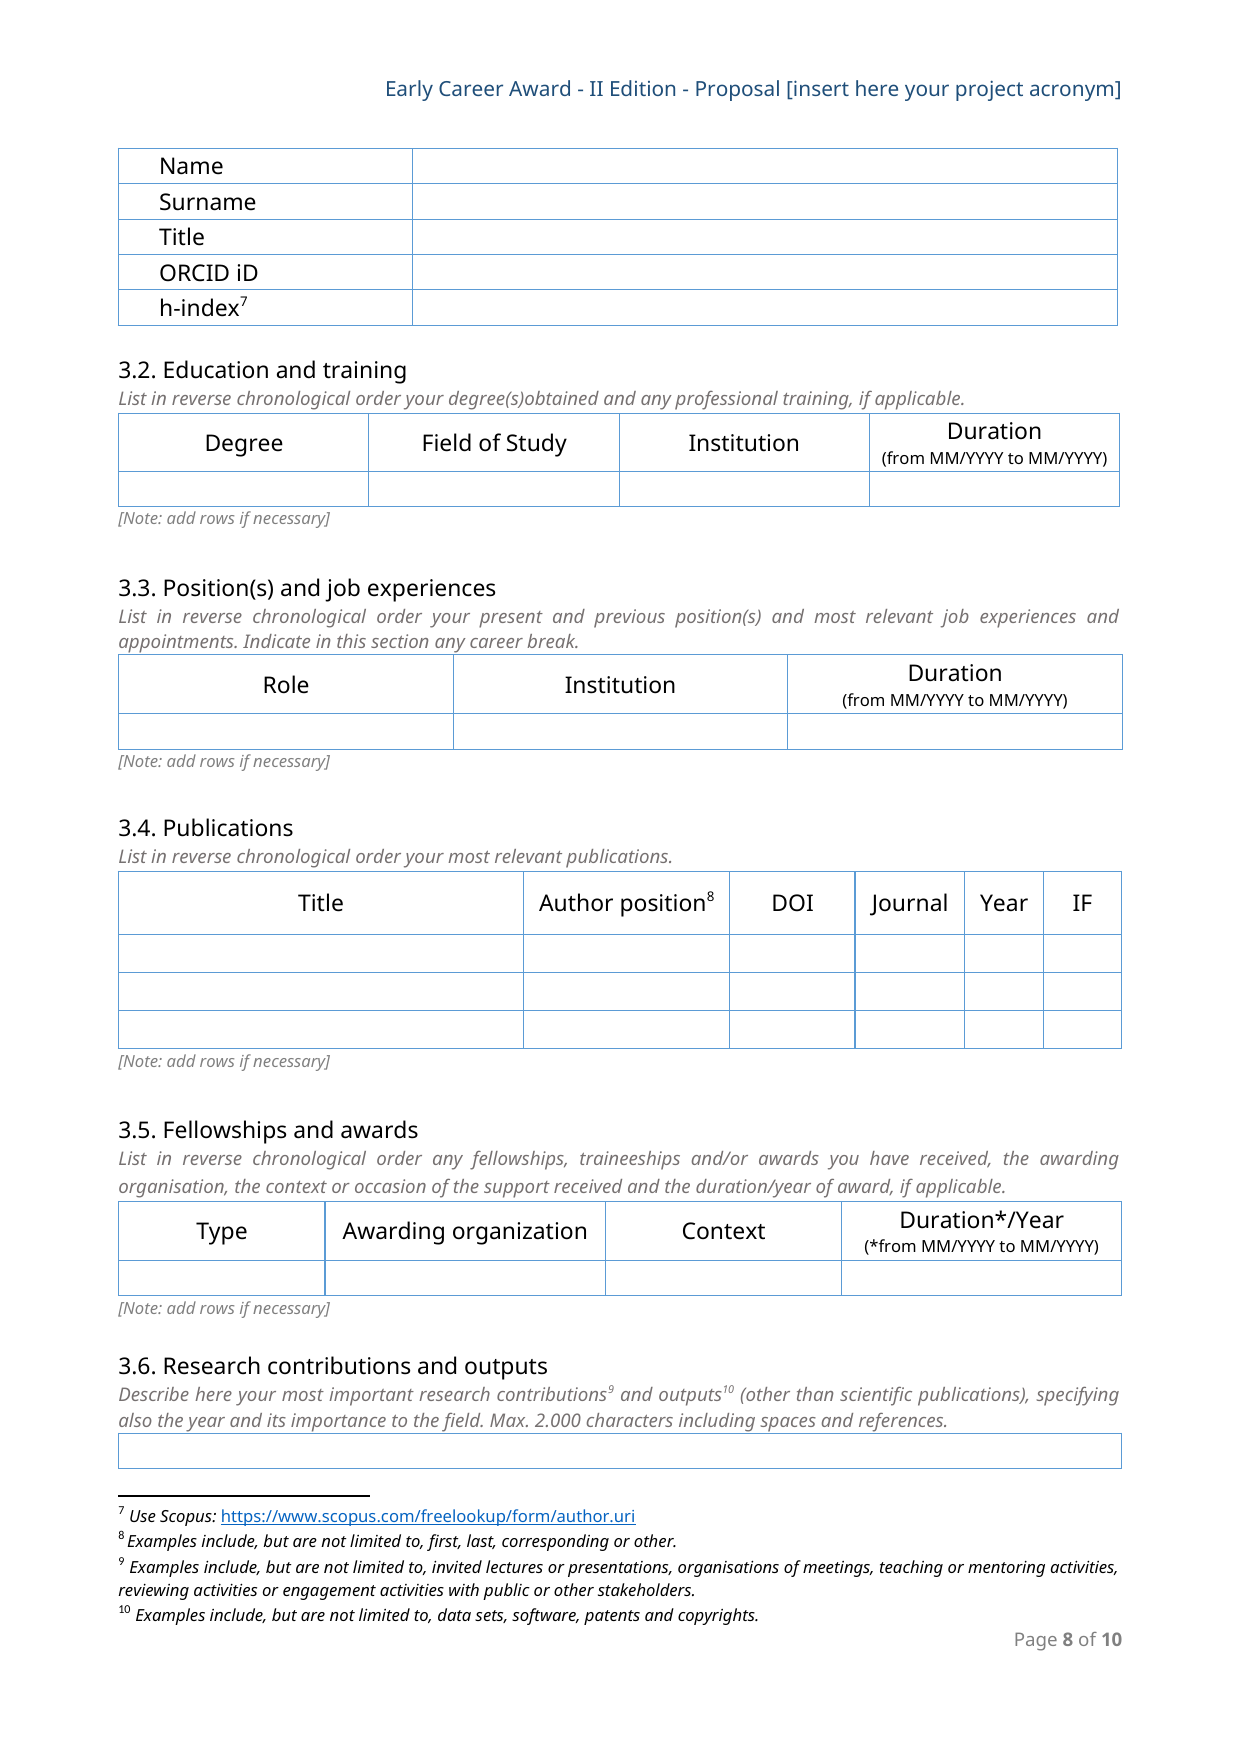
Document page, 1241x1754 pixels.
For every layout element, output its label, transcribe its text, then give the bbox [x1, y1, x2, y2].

table_cell [788, 714, 1122, 749]
table_header [413, 149, 1117, 183]
table_cell [842, 1261, 1121, 1295]
table_header Duration (from MM/YYYY to MM/YYYY) [870, 414, 1119, 471]
table_cell [119, 1261, 324, 1295]
table_cell ORCID iD [119, 255, 412, 289]
table_cell [730, 935, 854, 972]
table_cell [730, 1011, 854, 1048]
table_cell [1044, 935, 1121, 972]
text List in reverse chronological order your present and previous position(s) and most relevant job experiences and appointments. Indicate in this section any career break. [118, 603, 1122, 654]
text [Note: add rows if necessary] [118, 1296, 1122, 1319]
table_cell [119, 973, 523, 1010]
table_header [119, 1434, 1121, 1468]
subtitle Education and training [118, 354, 1122, 385]
table_header DOI [730, 872, 854, 934]
text List in reverse chronological order your most relevant publications. [118, 843, 1122, 869]
table_cell [119, 935, 523, 972]
table_cell [524, 935, 729, 972]
table_cell [413, 255, 1117, 289]
table_header Institution [454, 655, 787, 713]
table_cell [620, 472, 869, 506]
text [Note: add rows if necessary] [118, 750, 1122, 772]
text List in reverse chronological order any fellowships, traineeships and/or awards you have received, the awarding organisation, the context or occasion of the support received and the duration/year of award, if applicable. [118, 1146, 1122, 1199]
table_header Awarding organization [326, 1202, 605, 1260]
table_cell [965, 973, 1043, 1010]
table_cell [856, 973, 964, 1010]
table_header Context [606, 1202, 841, 1260]
table_header Role [119, 655, 453, 713]
table_cell [524, 973, 729, 1010]
table_header Author position [524, 872, 729, 934]
table_header Degree [119, 414, 368, 471]
table_cell [326, 1261, 605, 1295]
text List in reverse chronological order your degree(s)obtained and any professional training, if applicable. [118, 385, 1122, 411]
table_cell Title [119, 220, 412, 254]
table_cell [856, 1011, 964, 1048]
table_cell [965, 935, 1043, 972]
table_cell [413, 184, 1117, 218]
text [Note: add rows if necessary] [118, 1049, 1122, 1072]
subtitle Position(s) and job experiences [118, 572, 1122, 603]
table_cell [454, 714, 787, 749]
table_cell [413, 290, 1117, 325]
subtitle Research contributions and outputs [118, 1350, 1122, 1381]
table_cell [1044, 1011, 1121, 1048]
table_cell [369, 472, 619, 506]
table_cell [870, 472, 1119, 506]
table_header Field of Study [369, 414, 619, 471]
table_header Type [119, 1202, 324, 1260]
table_cell Surname [119, 184, 412, 218]
table_header Duration*/Year (*from MM/YYYY to MM/YYYY) [842, 1202, 1121, 1260]
table_header Duration (from MM/YYYY to MM/YYYY) [788, 655, 1122, 713]
subtitle Publications [118, 812, 1122, 843]
table_header Year [965, 872, 1043, 934]
table_cell [856, 935, 964, 972]
table_header Title [119, 872, 523, 934]
table_cell [119, 714, 453, 749]
table_cell h-index [119, 290, 412, 325]
table_header IF [1044, 872, 1121, 934]
text [Note: add rows if necessary] [118, 507, 1122, 529]
subtitle Fellowships and awards [118, 1114, 1122, 1146]
table_cell [730, 973, 854, 1010]
text Describe here your most important research contributions and outputs (other than scientific publications), specifying also the year and its importance to the field. Max. 2.000 characters including spaces and references. [118, 1381, 1122, 1432]
table_header Name [119, 149, 412, 183]
table_header Institution [620, 414, 869, 471]
table_header Journal [856, 872, 964, 934]
table_cell [606, 1261, 841, 1295]
table_cell [524, 1011, 729, 1048]
table_cell [1044, 973, 1121, 1010]
table_cell [413, 220, 1117, 254]
table_cell [119, 1011, 523, 1048]
table_cell [965, 1011, 1043, 1048]
table_cell [119, 472, 368, 506]
